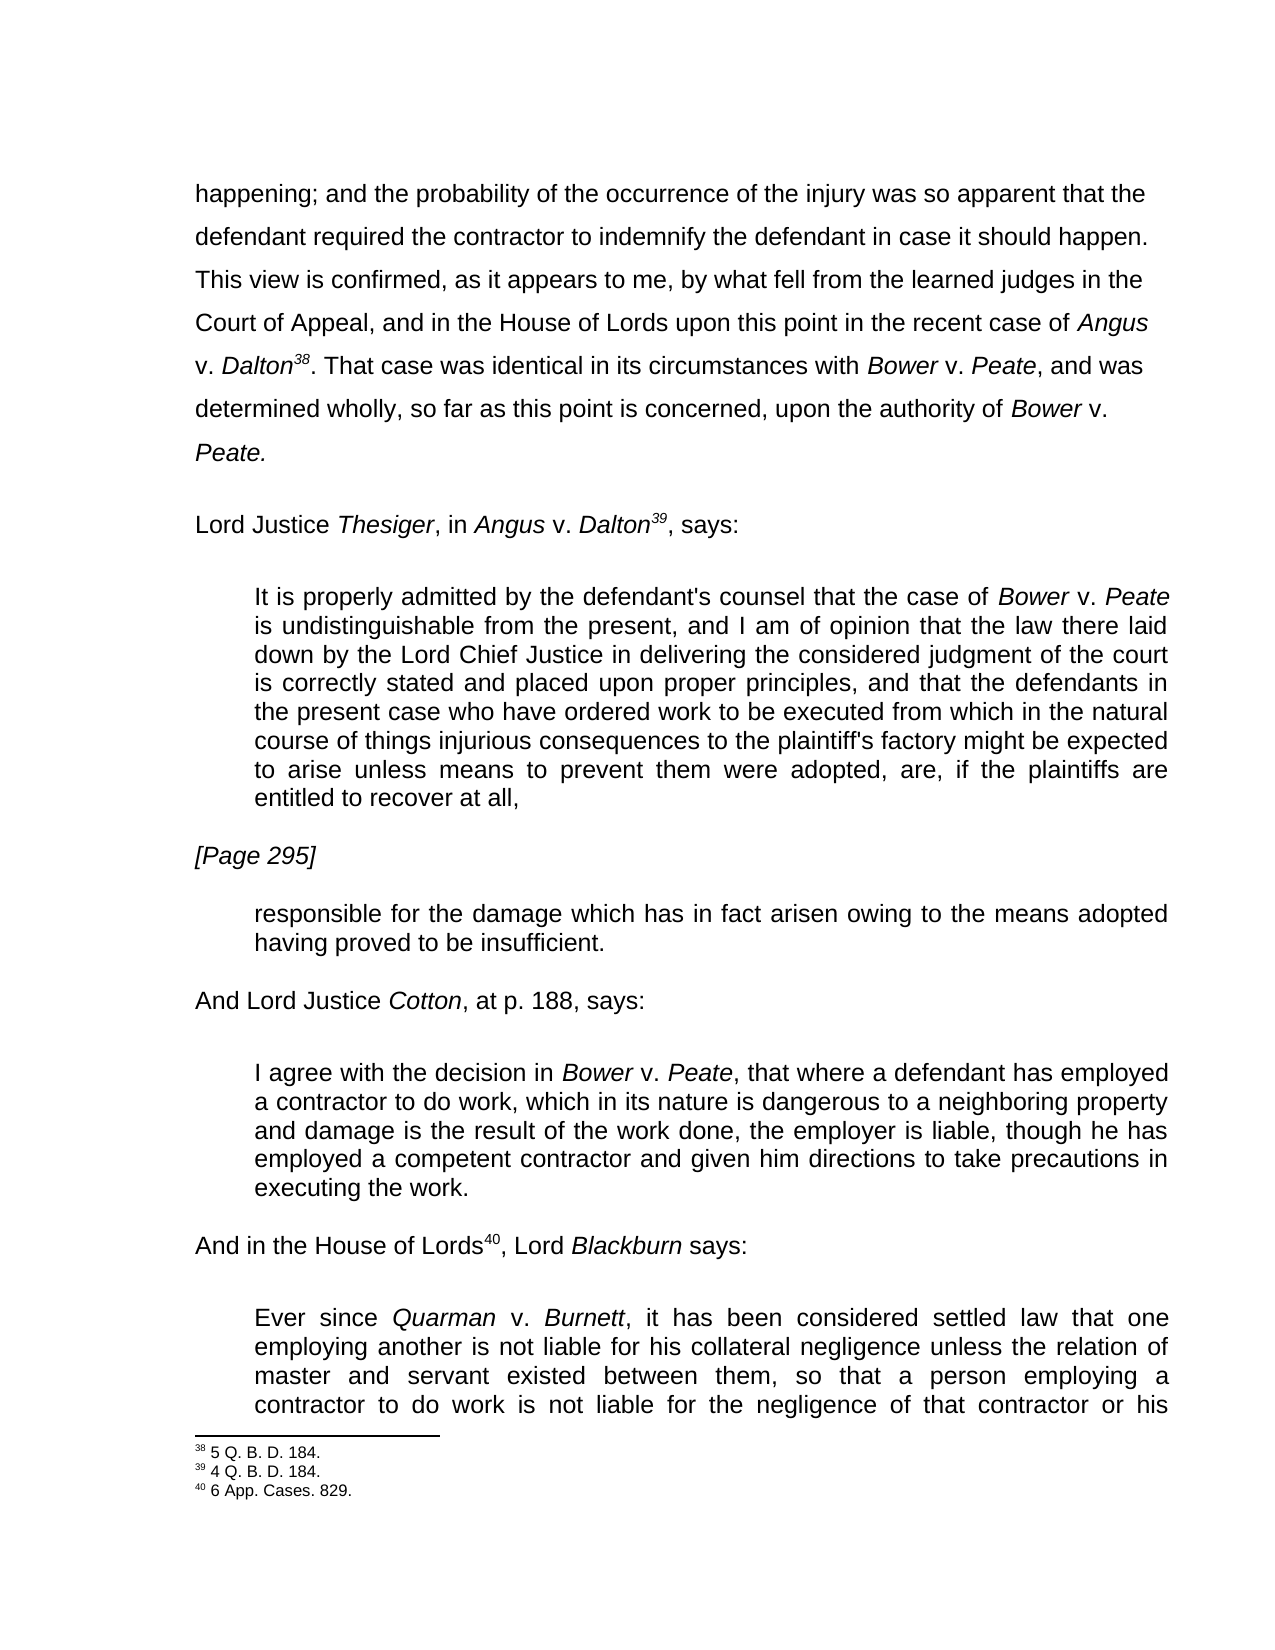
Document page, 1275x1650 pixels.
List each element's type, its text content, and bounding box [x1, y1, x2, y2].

text It is properly admitted by the defendant's counsel that the case of Bower v. Peate is undistinguishable from the present, and I am of opinion that the law there laid down by the Lord Chief Justice in delivering the considered judgment of the court is correctly stated and placed upon proper principles, and that the defendants in the present case who have ordered work to be executed from which in the natural course of things injurious consequences to the plaintiff's factory might be expected to arise unless means to prevent them were adopted, are, if the plaintiffs are entitled to recover at all, [254, 582, 1170, 812]
text [Page 295] [195, 841, 1170, 870]
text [254, 1303, 1170, 1418]
text responsible for the damage which has in fact arisen owing to the means adopted having proved to be insufficient. [254, 899, 1170, 957]
text And in the House of Lords, Lord Blackburn says: [195, 1231, 1170, 1260]
text I agree with the decision in Bower v. Peate, that where a defendant has employed a contractor to do work, which in its nature is dangerous to a neighboring property and damage is the result of the work done, the employer is liable, though he has employed a competent contractor and given him directions to take precautions in executing the work. [254, 1058, 1170, 1202]
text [195, 179, 1170, 466]
text And Lord Justice Cotton, at p. 188, says: [195, 986, 1170, 1014]
text Lord Justice Thesiger, in Angus v. Dalton, says: [195, 510, 1170, 538]
